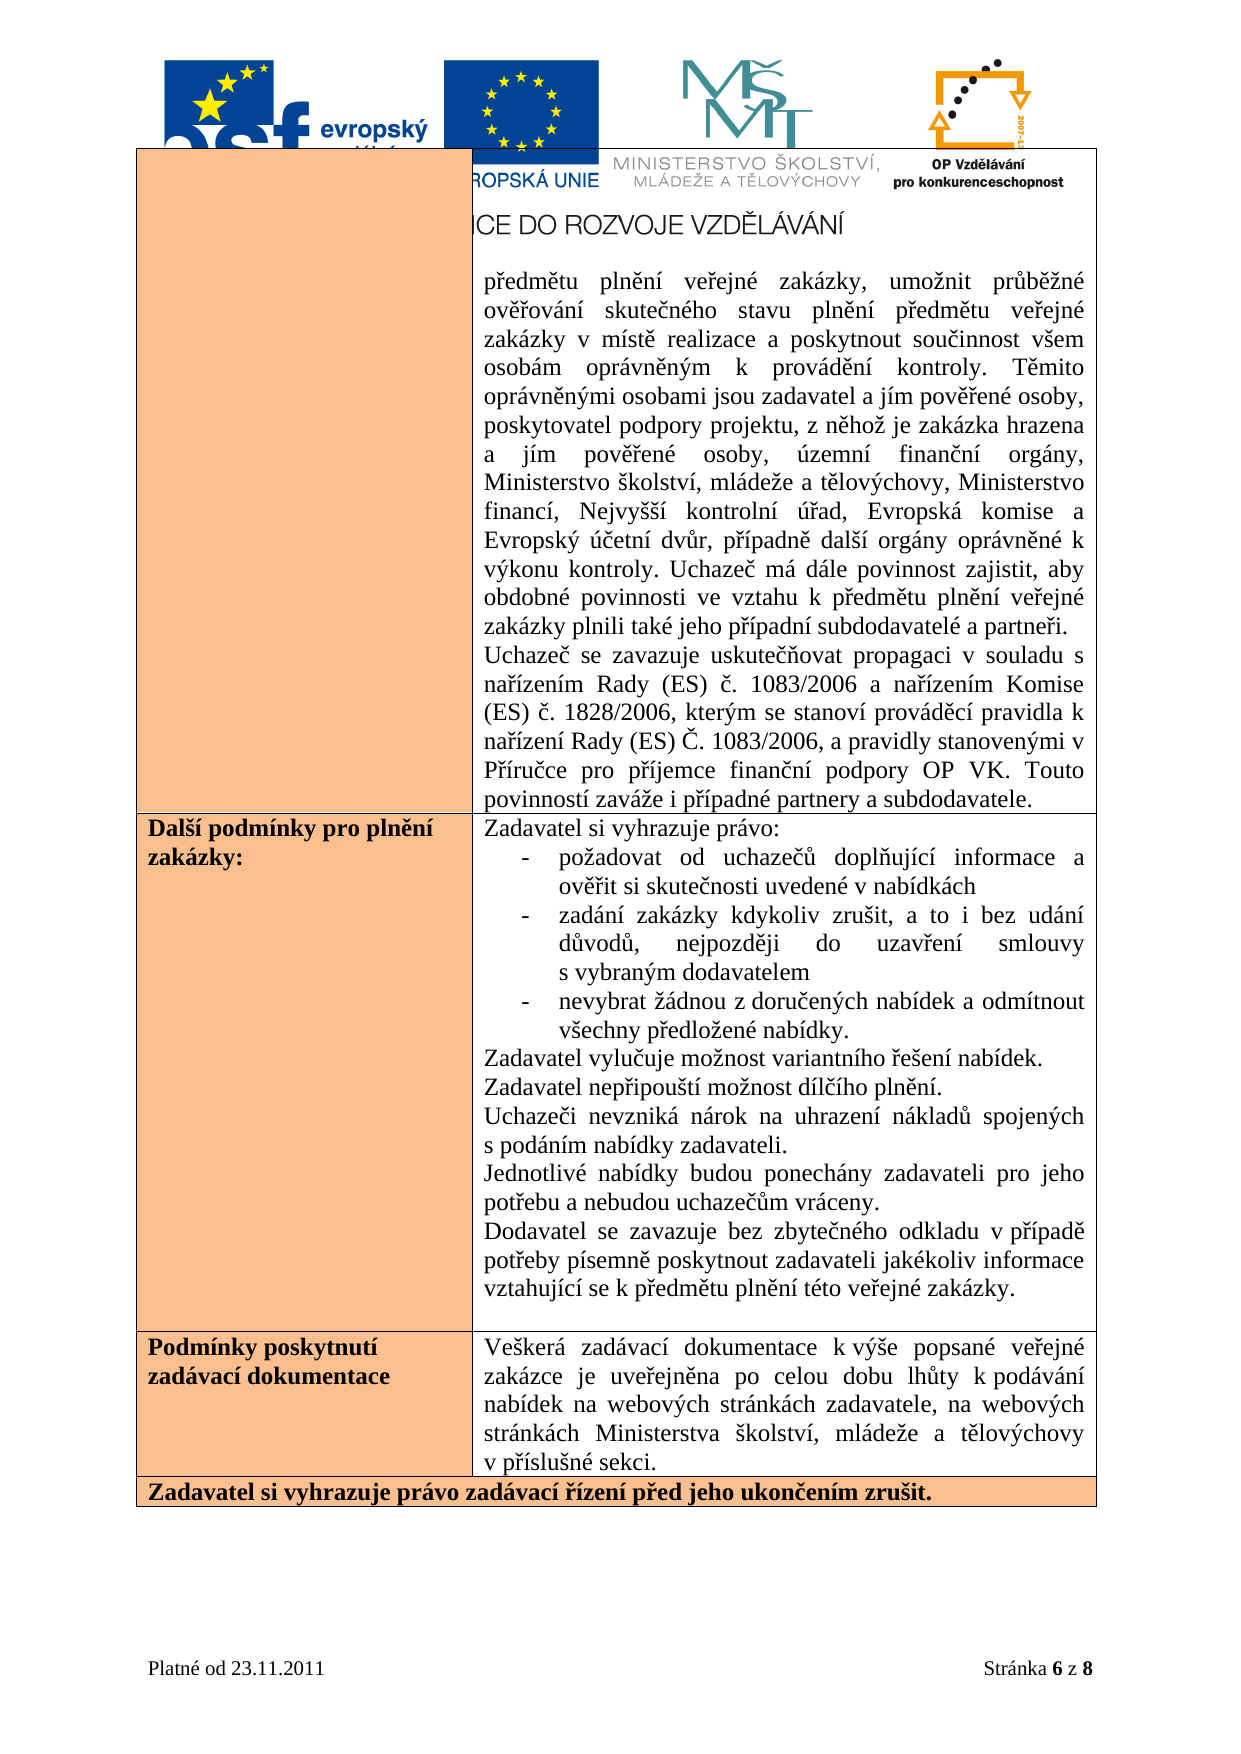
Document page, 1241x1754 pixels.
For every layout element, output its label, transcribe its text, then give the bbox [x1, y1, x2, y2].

table_cell Veškerá zadávací dokumentace k výše popsané veřejné zakázce je uveřejněna po celou dobu lhůty k podávání nabídek na webových stránkách zadavatele, na webových stránkách Ministerstva školství, mládeže a tělovýchovy v příslušné sekci. [473, 1332, 1096, 1476]
table_cell Podmínky poskytnutí zadávací dokumentace [137, 1332, 472, 1476]
picture [116, 20, 1125, 267]
table_cell Další podmínky pro plnění zakázky: [137, 814, 472, 1331]
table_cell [137, 149, 472, 812]
table_cell Zadavatel si vyhrazuje právo zadávací řízení před jeho ukončením zrušit. [137, 1477, 1096, 1506]
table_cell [473, 149, 1096, 812]
table_cell Zadavatel si vyhrazuje právo: požadovat od uchazečů doplňující informace a ověřit si skutečnosti uvedené v nabídkách zadání zakázky kdykoliv zrušit, a to i bez udání důvodů, nejpozději do uzavření smlouvy s vybraným dodavatelem nevybrat žádnou z doručených nabídek a odmítnout všechny předložené nabídky. Zadavatel vylučuje možnost variantního řešení nabídek. Zadavatel nepřipouští možnost dílčího plnění. Uchazeči nevzniká nárok na uhrazení nákladů spojených s podáním nabídky zadavateli. Jednotlivé nabídky budou ponechány zadavateli pro jeho potřebu a nebudou uchazečům vráceny. Dodavatel se zavazuje bez zbytečného odkladu v případě potřeby písemně poskytnout zadavateli jakékoliv informace vztahující se k předmětu plnění této veřejné zakázky. [473, 814, 1096, 1331]
